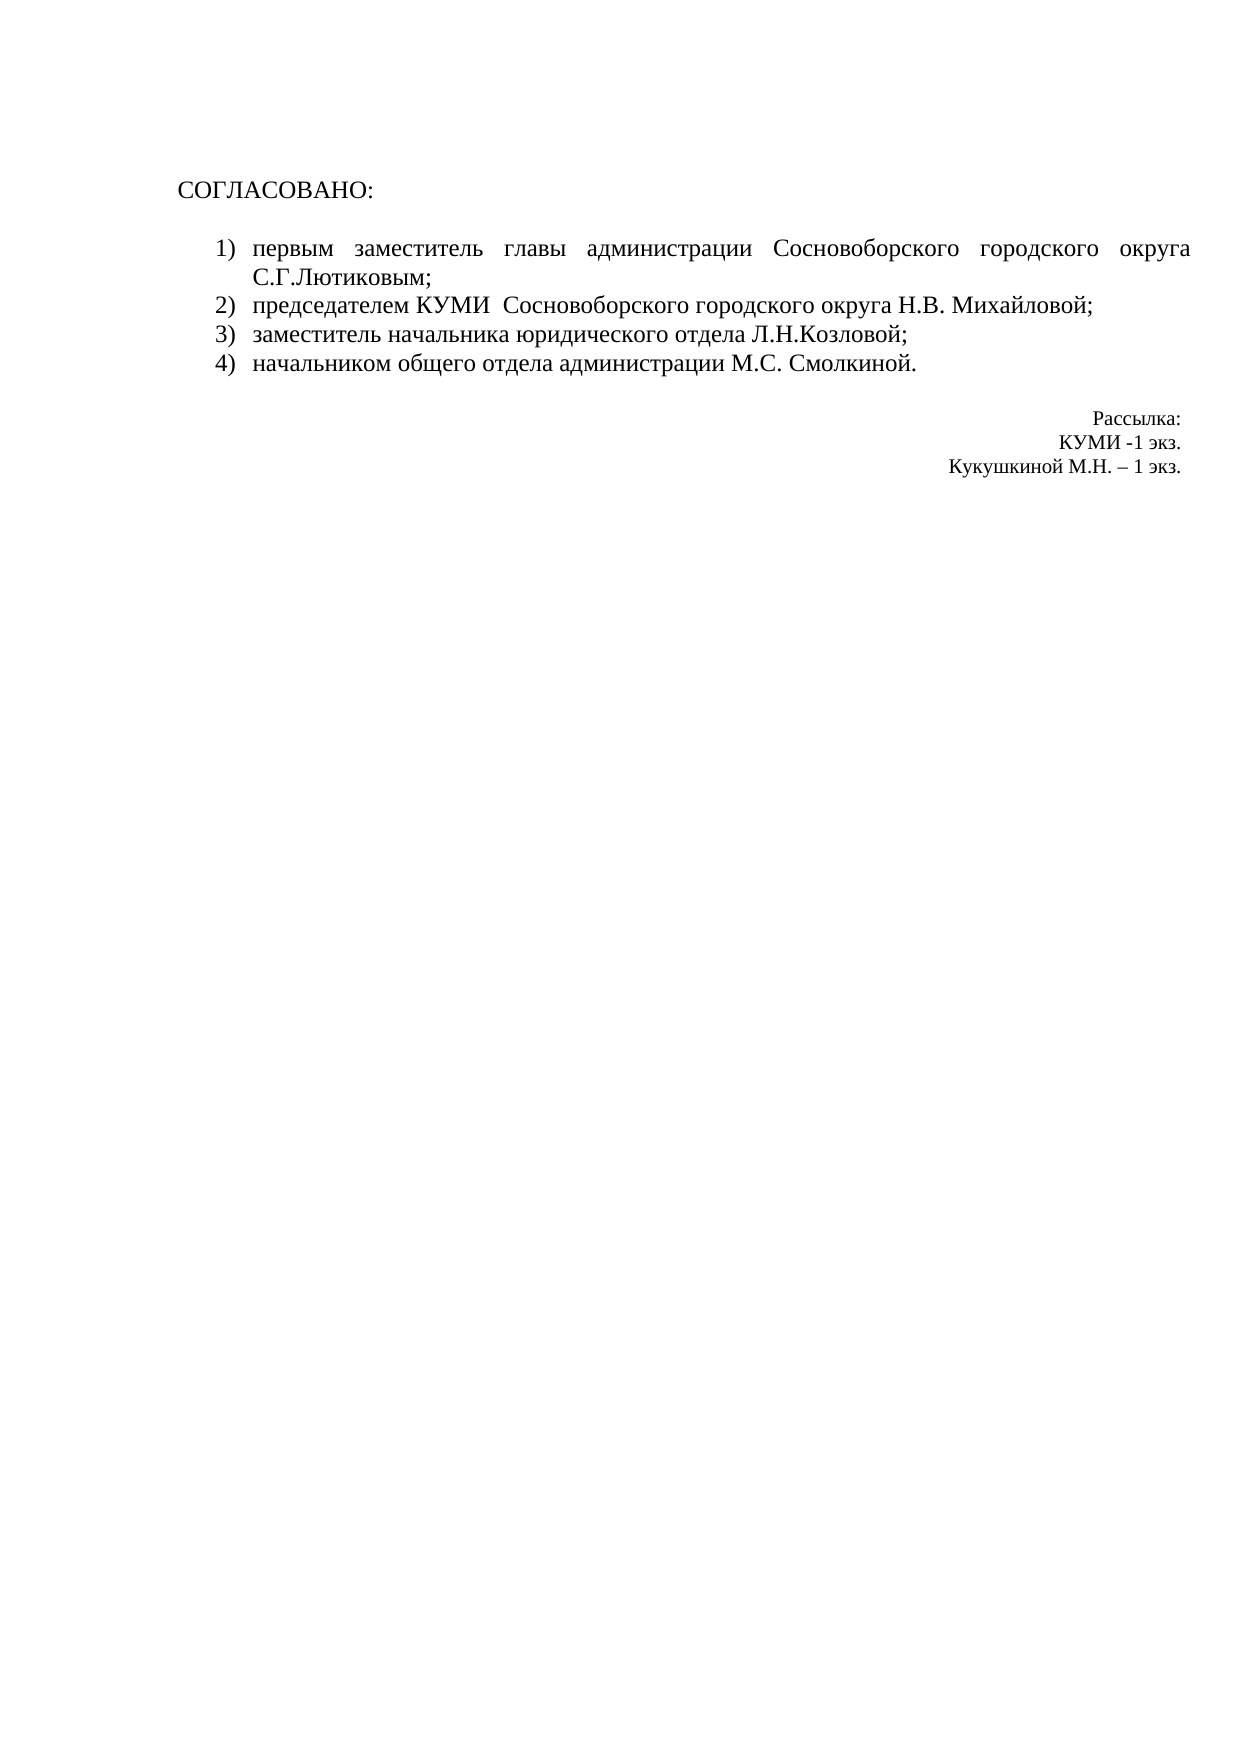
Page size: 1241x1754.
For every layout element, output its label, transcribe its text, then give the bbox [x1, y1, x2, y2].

list заместитель начальника юридического отдела Л.Н.Козловой; [215, 319, 1191, 348]
text КУМИ -1 экз. [177, 430, 1181, 454]
list начальником общего отдела администрации М.С. Смолкиной. [215, 348, 1191, 377]
list председателем КУМИ Сосновоборского городского округа Н.В. Михайловой; [215, 291, 1191, 319]
text Кукушкиной М.Н. – 1 экз. [177, 454, 1181, 478]
text СОГЛАСОВАНО: [177, 176, 1191, 204]
list первым заместитель главы администрации Сосновоборского городского округа С.Г.Лютиковым; [215, 233, 1191, 291]
text Рассылка: [177, 406, 1181, 430]
